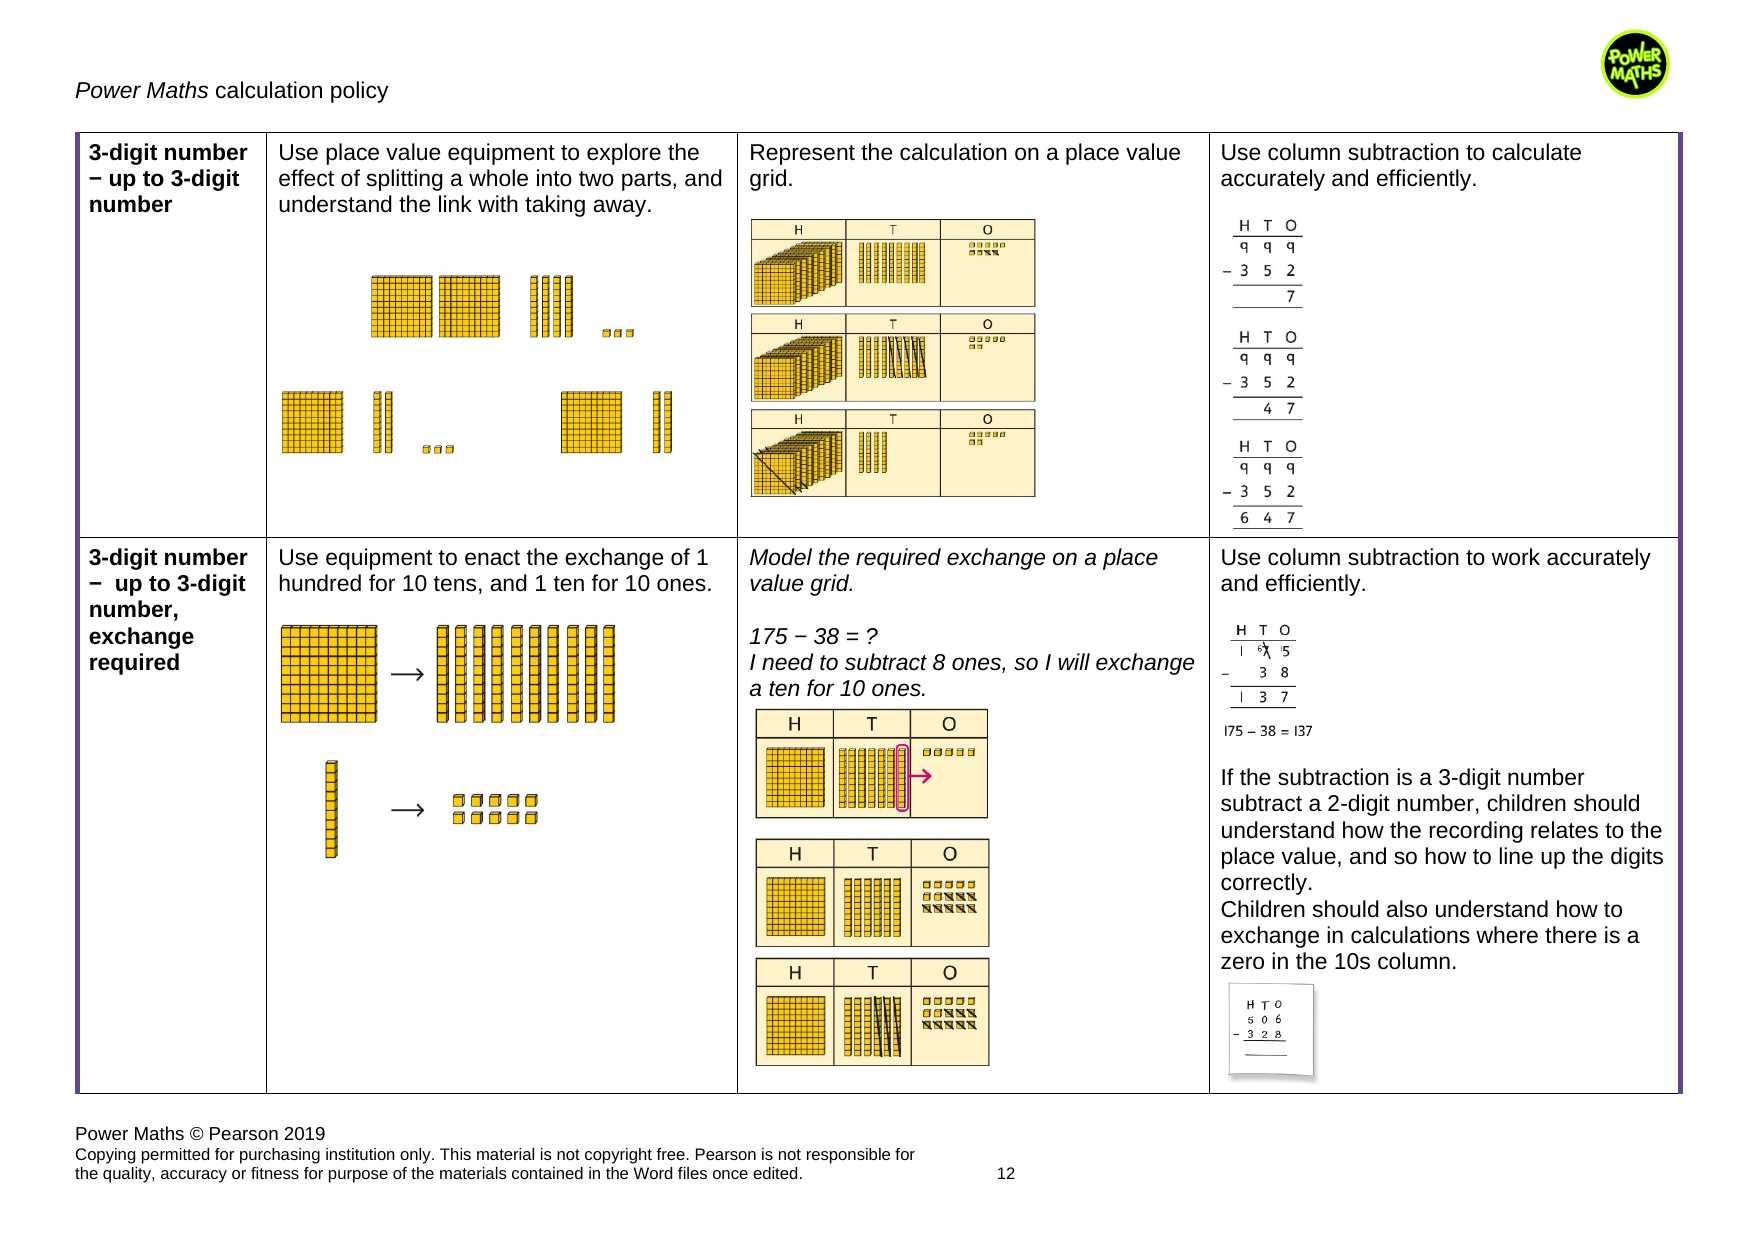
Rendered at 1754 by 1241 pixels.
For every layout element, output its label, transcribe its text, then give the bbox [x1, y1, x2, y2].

picture [1220, 217, 1304, 531]
table_cell Use place value equipment to explore the effect of splitting a whole into two parts, and understand the link with taking away. [267, 133, 737, 537]
picture [753, 706, 990, 821]
table_cell Use column subtraction to calculate accurately and efficiently. [1210, 133, 1678, 537]
picture [1600, 29, 1670, 99]
picture [1220, 622, 1313, 738]
table_cell Use column subtraction to work accurately and efficiently. If the subtraction is a 3-digit number subtract a 2-digit number, children should understand how the recording relates to the place value, and so how to line up the digits correctly. Children should also understand how to exchange in calculations where there is a zero in the 10s column. [1210, 538, 1678, 1093]
picture [749, 217, 1037, 498]
picture [278, 270, 728, 458]
picture [278, 622, 619, 861]
table_cell Use equipment to enact the exchange of 1 hundred for 10 tens, and 1 ten for 10 ones. [267, 538, 737, 1093]
table_cell Represent the calculation on a place value grid. [738, 133, 1209, 537]
picture [1220, 974, 1324, 1087]
table_cell 3-digit number − up to 3-digit number, exchange required [80, 538, 266, 1093]
table_cell Model the required exchange on a place value grid. 175 − 38 = ? I need to subtract 8 ones, so I will exchange a ten for 10 ones. [738, 538, 1209, 1093]
picture [753, 833, 991, 1068]
table_cell 3-digit number − up to 3-digit number [80, 133, 266, 537]
